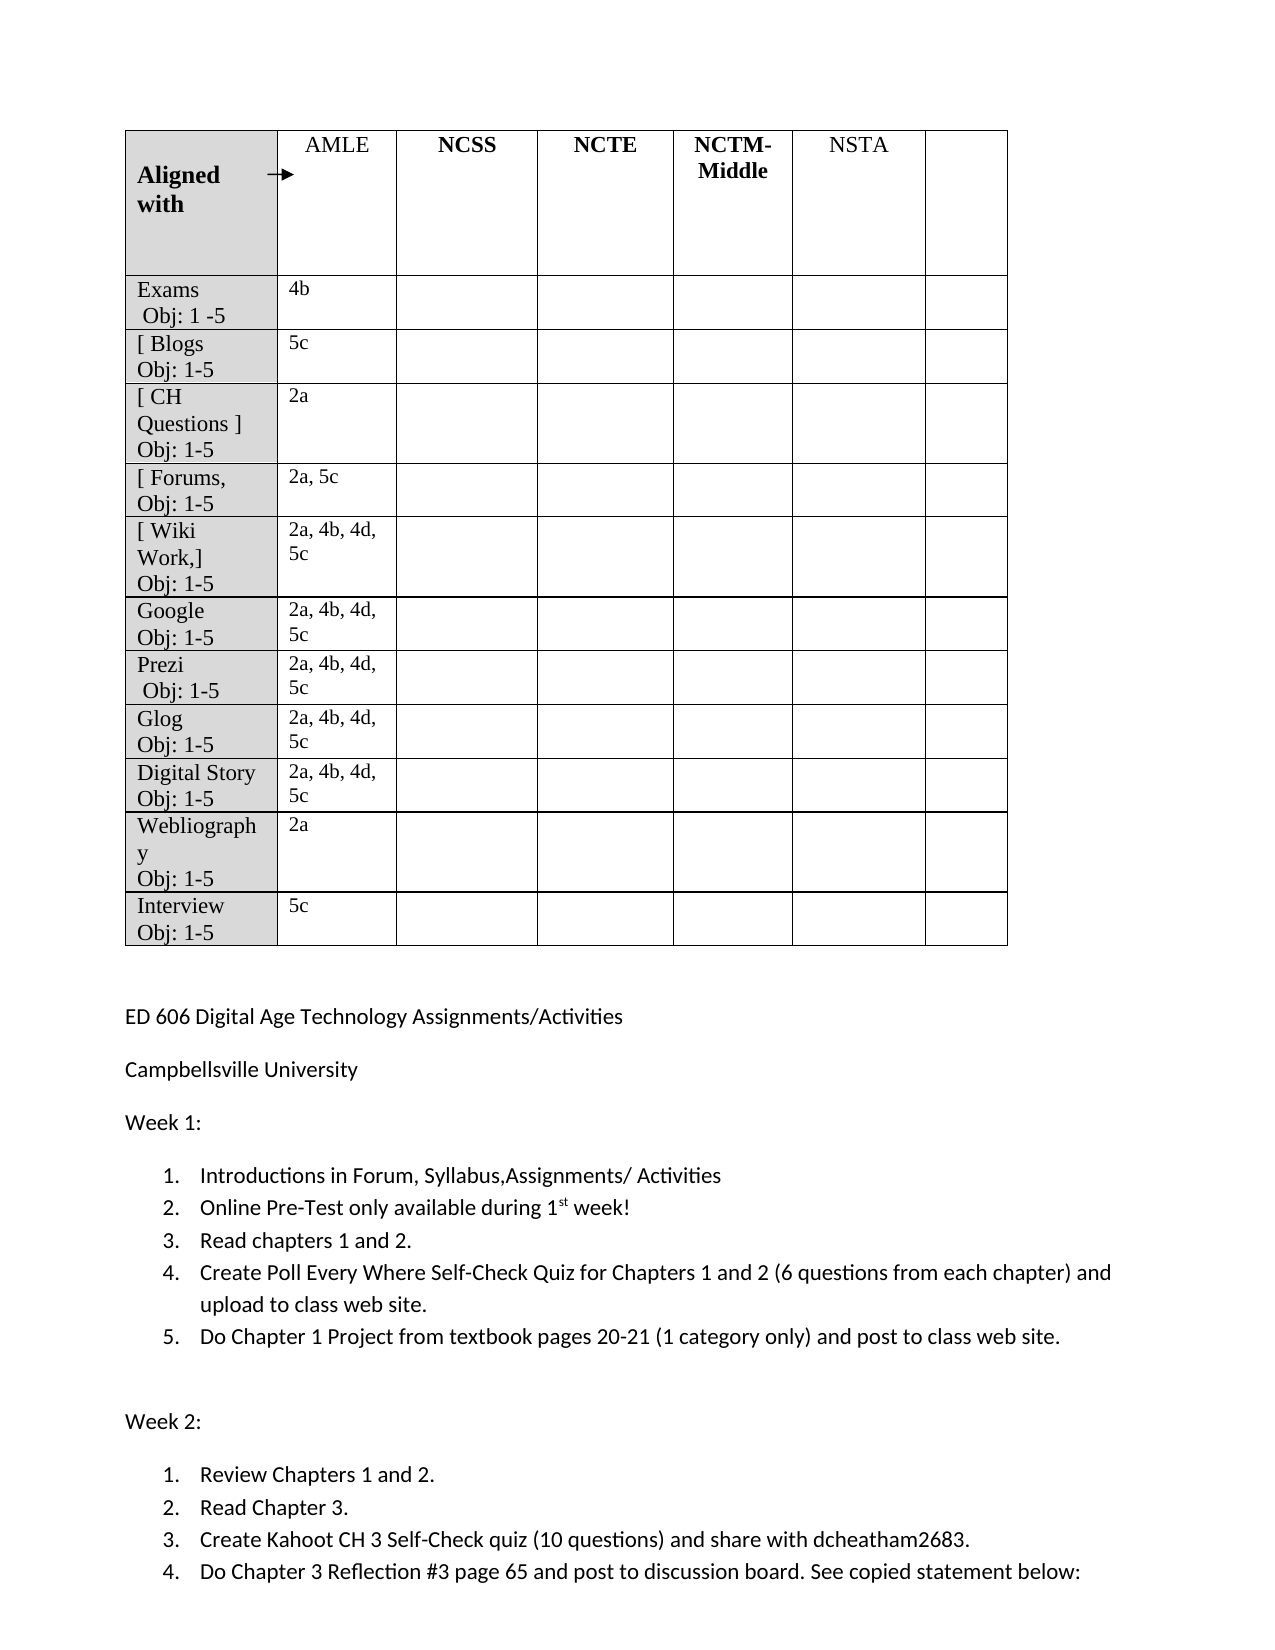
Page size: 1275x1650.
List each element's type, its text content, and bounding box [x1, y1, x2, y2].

table_cell [538, 893, 673, 945]
table_cell 5c [278, 330, 396, 382]
table_cell [926, 813, 1007, 891]
table_cell [397, 705, 537, 758]
table_cell 2a, 4b, 4d, 5c [278, 705, 396, 758]
table_cell [397, 330, 537, 382]
table_cell [926, 705, 1007, 758]
table_cell [926, 651, 1007, 704]
table_cell 4b [278, 276, 396, 329]
table_header NCTM-Middle [674, 131, 792, 275]
table_cell [926, 384, 1007, 462]
list Do Chapter 3 Reflection #3 page 65 and post to discussion board. See copied statement below: [162, 1557, 1150, 1585]
text ED 606 Digital Age Technology Assignments/Activities [125, 1002, 1150, 1030]
table_cell 2a [278, 384, 396, 462]
table_cell Glog Obj: 1-5 [126, 705, 277, 758]
table_cell [793, 330, 925, 382]
list Read chapters 1 and 2. [162, 1226, 1150, 1254]
table_cell [793, 384, 925, 462]
table_header NCSS [397, 131, 537, 275]
table_cell [674, 384, 792, 462]
table_cell [926, 464, 1007, 516]
table_cell [538, 517, 673, 596]
table_cell [793, 464, 925, 516]
table_cell [674, 517, 792, 596]
table_cell [793, 276, 925, 329]
table_cell 2a, 4b, 4d, 5c [278, 517, 396, 596]
text Week 2: [125, 1407, 1150, 1436]
table_cell Google Obj: 1-5 [126, 598, 277, 650]
table_header Aligned with [126, 131, 277, 275]
table_cell [926, 517, 1007, 596]
table_cell [538, 330, 673, 382]
table_cell [397, 759, 537, 811]
table_cell [926, 598, 1007, 650]
table_cell [397, 276, 537, 329]
table_cell [538, 813, 673, 891]
table_cell Exams Obj: 1 -5 [126, 276, 277, 329]
table_cell [397, 517, 537, 596]
table_cell 2a [278, 813, 396, 891]
table_cell [397, 598, 537, 650]
table_cell [674, 464, 792, 516]
table_cell [926, 330, 1007, 382]
table_cell 2a, 4b, 4d, 5c [278, 598, 396, 650]
table_header NSTA [793, 131, 925, 275]
table_cell [674, 813, 792, 891]
table_cell 2a, 4b, 4d, 5c [278, 651, 396, 704]
table_cell [793, 705, 925, 758]
table_cell [ Forums, Obj: 1-5 [126, 464, 277, 516]
list Create Kahoot CH 3 Self-Check quiz (10 questions) and share with dcheatham2683. [162, 1525, 1150, 1553]
text Campbellsville University [125, 1055, 1150, 1083]
table_cell [674, 598, 792, 650]
table_cell [538, 598, 673, 650]
table_cell [538, 464, 673, 516]
list Online Pre-Test only available during 1st week! [162, 1193, 1150, 1222]
list Do Chapter 1 Project from textbook pages 20-21 (1 category only) and post to class web site. [162, 1322, 1150, 1350]
table_cell Prezi Obj: 1-5 [126, 651, 277, 704]
table_cell [793, 517, 925, 596]
table_header [926, 131, 1007, 275]
table_cell [ Blogs Obj: 1-5 [126, 330, 277, 382]
table_cell [ Wiki Work,] Obj: 1-5 [126, 517, 277, 596]
table_cell [926, 276, 1007, 329]
table_cell [793, 813, 925, 891]
list Read Chapter 3. [162, 1493, 1150, 1521]
table_cell [674, 705, 792, 758]
table_cell [538, 651, 673, 704]
table_cell [397, 813, 537, 891]
text Week 1: [125, 1108, 1150, 1136]
table_cell Digital Story Obj: 1-5 [126, 759, 277, 811]
list Create Poll Every Where Self-Check Quiz for Chapters 1 and 2 (6 questions from each chapter) and upload to class web site. [162, 1258, 1150, 1318]
table_cell [397, 384, 537, 462]
table_cell [ CH Questions ] Obj: 1-5 [126, 384, 277, 462]
table_cell [793, 651, 925, 704]
table_cell [397, 651, 537, 704]
table_cell [538, 276, 673, 329]
table_cell [538, 759, 673, 811]
table_cell [538, 705, 673, 758]
table_cell [674, 759, 792, 811]
table_cell [926, 893, 1007, 945]
table_cell [674, 651, 792, 704]
table_header NCTE [538, 131, 673, 275]
table_cell [674, 893, 792, 945]
table_cell Webliography Obj: 1-5 [126, 813, 277, 891]
table_cell 2a, 4b, 4d, 5c [278, 759, 396, 811]
table_cell 2a, 5c [278, 464, 396, 516]
table_header AMLE [278, 131, 396, 275]
table_cell [793, 893, 925, 945]
list Review Chapters 1 and 2. [162, 1461, 1150, 1488]
table_cell [397, 464, 537, 516]
table_cell 5c [278, 893, 396, 945]
table_cell [793, 759, 925, 811]
table_cell [674, 330, 792, 382]
table_cell [793, 598, 925, 650]
table_cell [538, 384, 673, 462]
table_cell Interview Obj: 1-5 [126, 893, 277, 945]
table_cell [926, 759, 1007, 811]
table_cell [674, 276, 792, 329]
list Introductions in Forum, Syllabus,Assignments/ Activities [162, 1161, 1150, 1189]
table_cell [397, 893, 537, 945]
